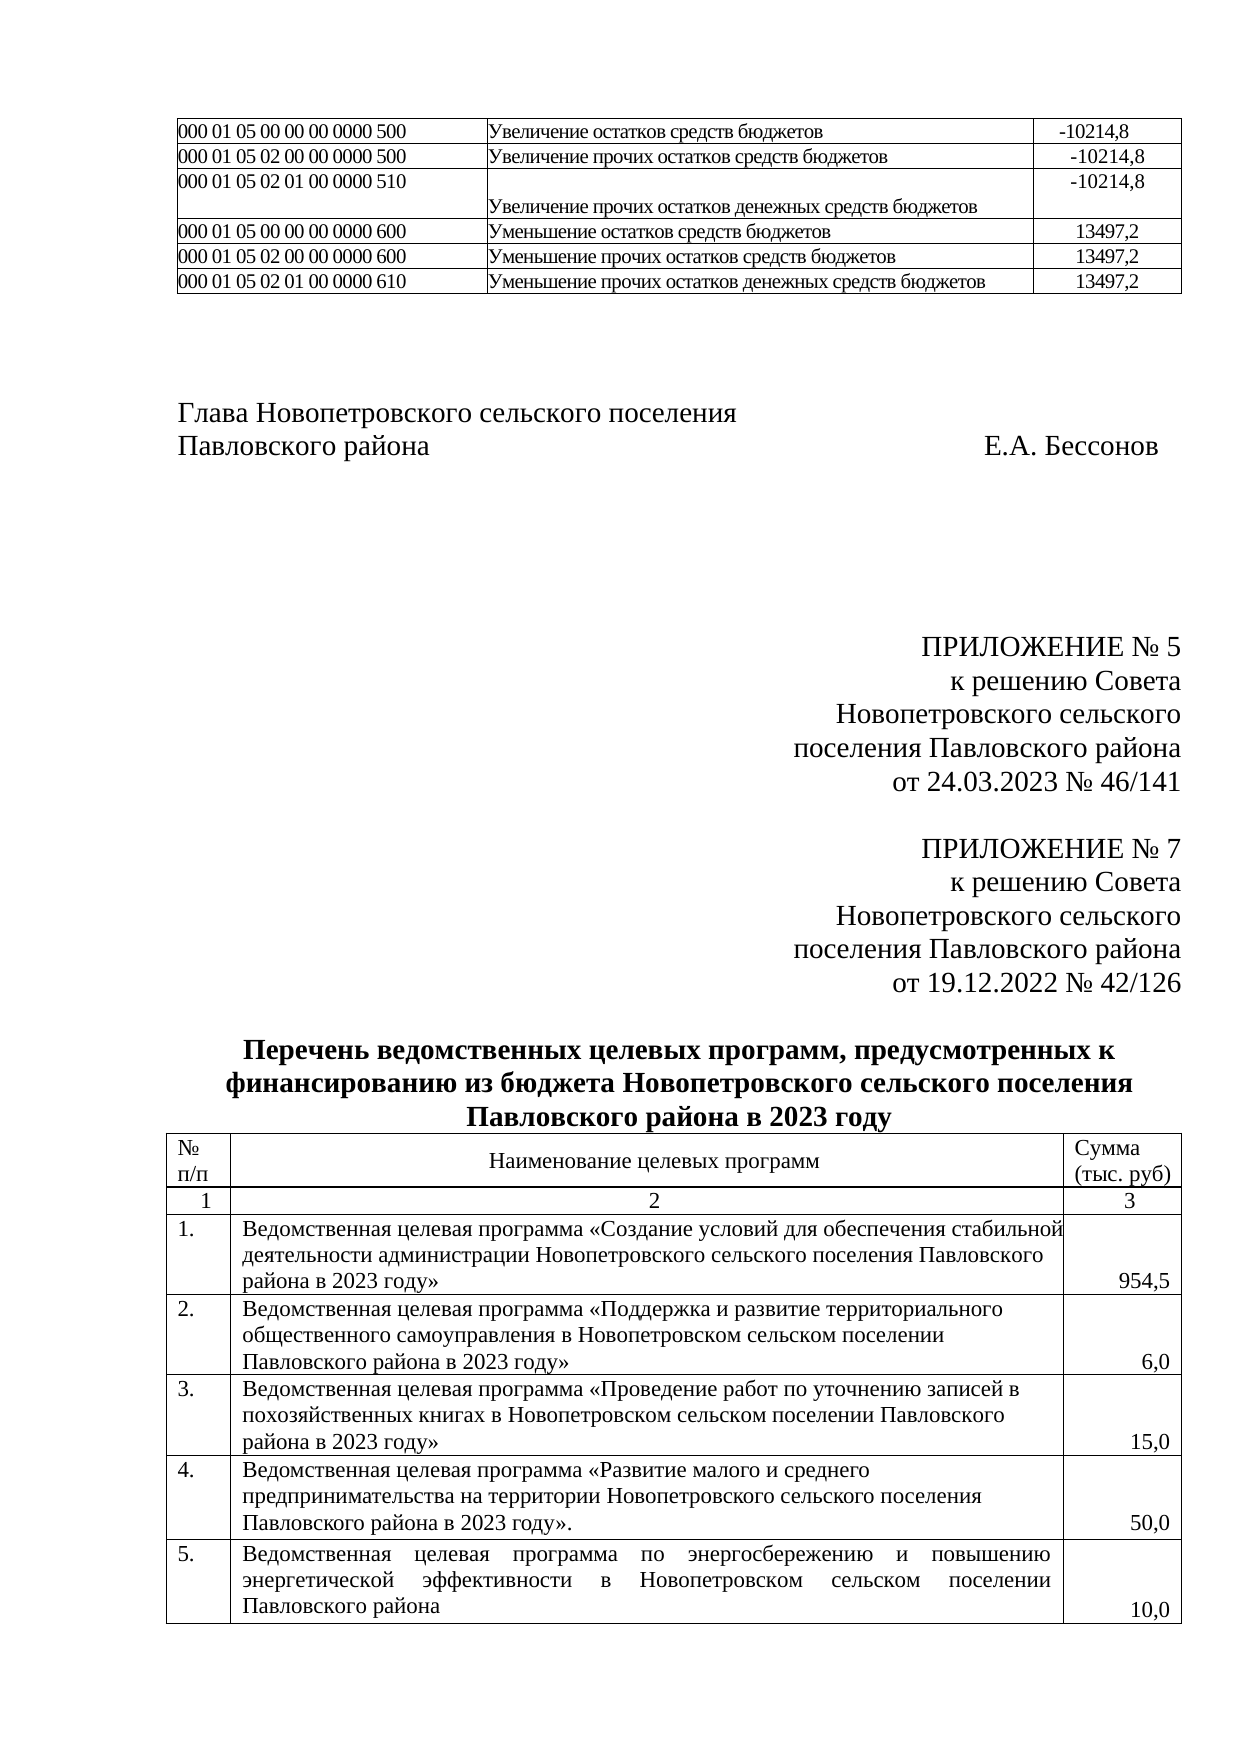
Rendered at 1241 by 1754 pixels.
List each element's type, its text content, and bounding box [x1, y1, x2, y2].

text поселения Павловского района [177, 730, 1181, 764]
table_cell 5. [167, 1540, 230, 1622]
table_cell Ведомственная целевая программа «Поддержка и развитие территориального общественного самоуправления в Новопетровском сельском поселении Павловского района в 2023 году» [231, 1295, 1063, 1374]
table_cell 000 01 05 00 00 00 0000 600 [178, 219, 487, 243]
table_cell Уменьшение прочих остатков денежных средств бюджетов [488, 269, 1033, 293]
table_cell -10214,8 [1034, 144, 1181, 168]
table_cell Ведомственная целевая программа «Развитие малого и среднего предпринимательства на территории Новопетровского сельского поселения Павловского района в 2023 году». [231, 1456, 1063, 1539]
table_cell 000 01 05 02 00 00 0000 500 [178, 144, 487, 168]
text Новопетровского сельского [767, 898, 1181, 931]
table_cell -10214,8 [1034, 119, 1181, 143]
table_cell Ведомственная целевая программа «Создание условий для обеспечения стабильной деятельности администрации Новопетровского сельского поселения Павловского района в 2023 году» [231, 1215, 1063, 1294]
table_cell 13497,2 [1034, 269, 1181, 293]
text Глава Новопетровского сельского поселения [177, 395, 1181, 428]
text Павловского района Е.А. Бессонов [177, 428, 1181, 462]
text Новопетровского сельского [767, 697, 1181, 730]
table_cell 15,0 [1064, 1375, 1181, 1455]
table_cell 000 01 05 02 01 00 0000 610 [178, 269, 487, 293]
table_cell 10,0 [1064, 1540, 1181, 1622]
text от 19.12.2022 № 42/126 [177, 965, 1181, 998]
table_cell Увеличение прочих остатков средств бюджетов [488, 144, 1033, 168]
table_cell Ведомственная целевая программа по энергосбережению и повышению энергетической эффективности в Новопетровском сельском поселении Павловского района [231, 1540, 1063, 1622]
text Перечень ведомственных целевых программ, предусмотренных к финансированию из бюджета Новопетровского сельского поселения Павловского района в 2023 году [177, 1032, 1181, 1133]
text к решению Совета [177, 864, 1181, 898]
table_cell 4. [167, 1456, 230, 1539]
text ПРИЛОЖЕНИЕ № 7 [767, 831, 1181, 864]
table_cell 13497,2 [1034, 219, 1181, 243]
table_cell 3 [1064, 1188, 1181, 1214]
table_cell 1 [167, 1188, 230, 1214]
table_header Сумма (тыс. руб) [1064, 1134, 1181, 1186]
table_cell 13497,2 [1034, 244, 1181, 268]
table_cell Ведомственная целевая программа «Проведение работ по уточнению записей в похозяйственных книгах в Новопетровском сельском поселении Павловского района в 2023 году» [231, 1375, 1063, 1455]
text от 24.03.2023 № 46/141 [177, 764, 1181, 797]
text поселения Павловского района [177, 931, 1181, 965]
table_cell Увеличение остатков средств бюджетов [488, 119, 1033, 143]
table_header № п/п [167, 1134, 230, 1186]
table_cell 2. [167, 1295, 230, 1374]
table_cell -10214,8 [1034, 169, 1181, 218]
text ПРИЛОЖЕНИЕ № 5 [767, 629, 1181, 663]
table_header Наименование целевых программ [231, 1134, 1063, 1186]
table_cell Уменьшение остатков средств бюджетов [488, 219, 1033, 243]
table_cell 6,0 [1064, 1295, 1181, 1374]
table_cell 000 01 05 02 00 00 0000 600 [178, 244, 487, 268]
table_cell 000 01 05 00 00 00 0000 500 [178, 119, 487, 143]
table_cell 000 01 05 02 01 00 0000 510 [178, 169, 487, 218]
table_cell 1. [167, 1215, 230, 1294]
table_cell 2 [231, 1188, 1063, 1214]
table_cell 954,5 [1064, 1215, 1181, 1294]
text к решению Совета [177, 663, 1181, 697]
table_cell 50,0 [1064, 1456, 1181, 1539]
table_cell Увеличение прочих остатков денежных средств бюджетов [488, 169, 1033, 218]
table_cell Уменьшение прочих остатков средств бюджетов [488, 244, 1033, 268]
table_cell 3. [167, 1375, 230, 1455]
